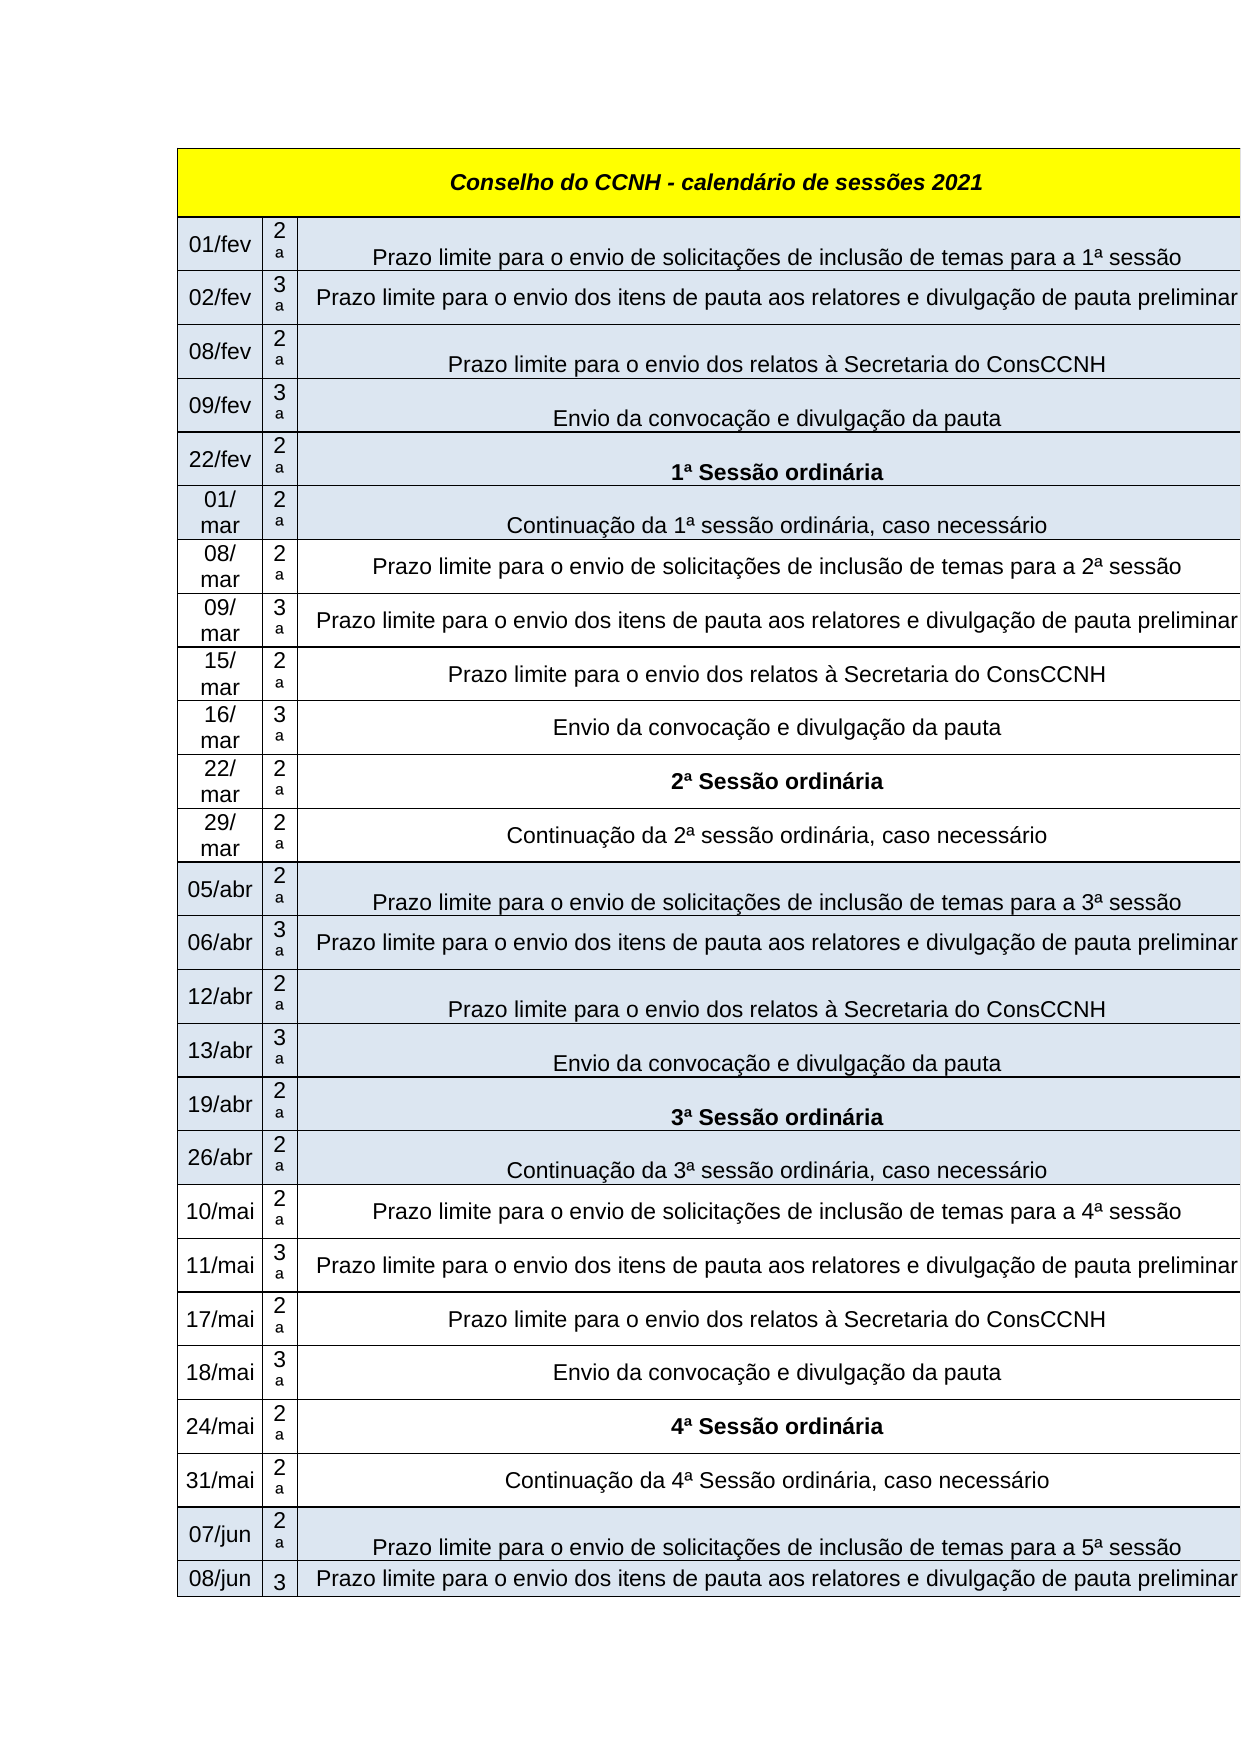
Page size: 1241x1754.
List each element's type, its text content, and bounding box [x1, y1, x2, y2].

table_cell 2ª [263, 755, 297, 808]
table_cell Continuação da 4ª Sessão ordinária, caso necessário [298, 1454, 1240, 1506]
table_cell 10/mai [178, 1185, 262, 1238]
table_cell 05/abr [178, 863, 262, 915]
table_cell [298, 1561, 1240, 1596]
table_cell 2ª [263, 1508, 297, 1560]
table_cell Envio da convocação e divulgação da pauta [298, 701, 1240, 754]
table_cell Prazo limite para o envio dos relatos à Secretaria do ConsCCNH [298, 325, 1240, 378]
table_cell Prazo limite para o envio de solicitações de inclusão de temas para a 5ª sessão [298, 1508, 1240, 1560]
table_cell 4ª Sessão ordinária [298, 1400, 1240, 1453]
table_cell 2ª [263, 218, 297, 270]
table_cell 15/mar [178, 648, 262, 700]
table_cell 29/mar [178, 809, 262, 861]
table_cell 09/mar [178, 594, 262, 646]
table_cell 19/abr [178, 1078, 262, 1130]
table_cell 3ª [263, 916, 297, 969]
table_cell 2ª [263, 325, 297, 378]
table_cell 3ª [263, 271, 297, 324]
table_cell 26/abr [178, 1131, 262, 1184]
table_cell 2ª [263, 433, 297, 485]
table_cell Prazo limite para o envio dos relatos à Secretaria do ConsCCNH [298, 970, 1240, 1023]
table_cell Prazo limite para o envio dos relatos à Secretaria do ConsCCNH [298, 1293, 1240, 1345]
table_cell 08/jun [178, 1561, 262, 1596]
table_cell 2ª [263, 1454, 297, 1506]
table_cell 01/mar [178, 486, 262, 539]
table_cell Prazo limite para o envio de solicitações de inclusão de temas para a 4ª sessão [298, 1185, 1240, 1238]
table_cell 17/mai [178, 1293, 262, 1345]
table_cell 3ª [263, 1561, 297, 1596]
table_cell 3ª [263, 379, 297, 431]
table_cell 2ª [263, 863, 297, 915]
table_cell 2ª [263, 486, 297, 539]
table_cell 24/mai [178, 1400, 262, 1453]
table_cell Prazo limite para o envio de solicitações de inclusão de temas para a 1ª sessão [298, 218, 1240, 270]
table_cell 3ª [263, 1346, 297, 1399]
table_cell 12/abr [178, 970, 262, 1023]
table_header Conselho do CCNH - calendário de sessões 2021 [178, 149, 1240, 216]
table_cell 2ª Sessão ordinária [298, 755, 1240, 808]
table_cell 2ª [263, 970, 297, 1023]
table_cell Envio da convocação e divulgação da pauta [298, 379, 1240, 431]
table_cell Continuação da 3ª sessão ordinária, caso necessário [298, 1131, 1240, 1184]
table_cell Prazo limite para o envio de solicitações de inclusão de temas para a 2ª sessão [298, 540, 1240, 593]
table_cell Envio da convocação e divulgação da pauta [298, 1346, 1240, 1399]
table_cell 3ª [263, 1024, 297, 1076]
table_cell 2ª [263, 809, 297, 861]
table_cell Continuação da 1ª sessão ordinária, caso necessário [298, 486, 1240, 539]
table_cell 22/fev [178, 433, 262, 485]
table_cell 13/abr [178, 1024, 262, 1076]
table_cell 31/mai [178, 1454, 262, 1506]
table_cell 2ª [263, 1131, 297, 1184]
table_cell 2ª [263, 1400, 297, 1453]
table_cell Prazo limite para o envio de solicitações de inclusão de temas para a 3ª sessão [298, 863, 1240, 915]
table_cell 2ª [263, 1185, 297, 1238]
table_cell 02/fev [178, 271, 262, 324]
table_cell 16/mar [178, 701, 262, 754]
table_cell Prazo limite para o envio dos itens de pauta aos relatores e divulgação de pauta preliminar [298, 916, 1240, 969]
table_cell Prazo limite para o envio dos itens de pauta aos relatores e divulgação de pauta preliminar [298, 271, 1240, 324]
table_cell 09/fev [178, 379, 262, 431]
table_cell Prazo limite para o envio dos relatos à Secretaria do ConsCCNH [298, 648, 1240, 700]
table_cell 11/mai [178, 1239, 262, 1291]
table_cell Envio da convocação e divulgação da pauta [298, 1024, 1240, 1076]
table_cell 3ª Sessão ordinária [298, 1078, 1240, 1130]
table_cell Continuação da 2ª sessão ordinária, caso necessário [298, 809, 1240, 861]
table_cell 22/mar [178, 755, 262, 808]
table_cell 18/mai [178, 1346, 262, 1399]
table_cell 06/abr [178, 916, 262, 969]
table_cell 1ª Sessão ordinária [298, 433, 1240, 485]
table_cell Prazo limite para o envio dos itens de pauta aos relatores e divulgação de pauta preliminar [298, 1239, 1240, 1291]
table_cell 2ª [263, 1078, 297, 1130]
table_cell 3ª [263, 594, 297, 646]
table_cell 08/fev [178, 325, 262, 378]
table_cell 2ª [263, 1293, 297, 1345]
table_cell 2ª [263, 648, 297, 700]
table_cell 01/fev [178, 218, 262, 270]
table_cell 2ª [263, 540, 297, 593]
table_cell 07/jun [178, 1508, 262, 1560]
table_cell 3ª [263, 701, 297, 754]
table_cell 3ª [263, 1239, 297, 1291]
table_cell Prazo limite para o envio dos itens de pauta aos relatores e divulgação de pauta preliminar [298, 594, 1240, 646]
table_cell 08/mar [178, 540, 262, 593]
